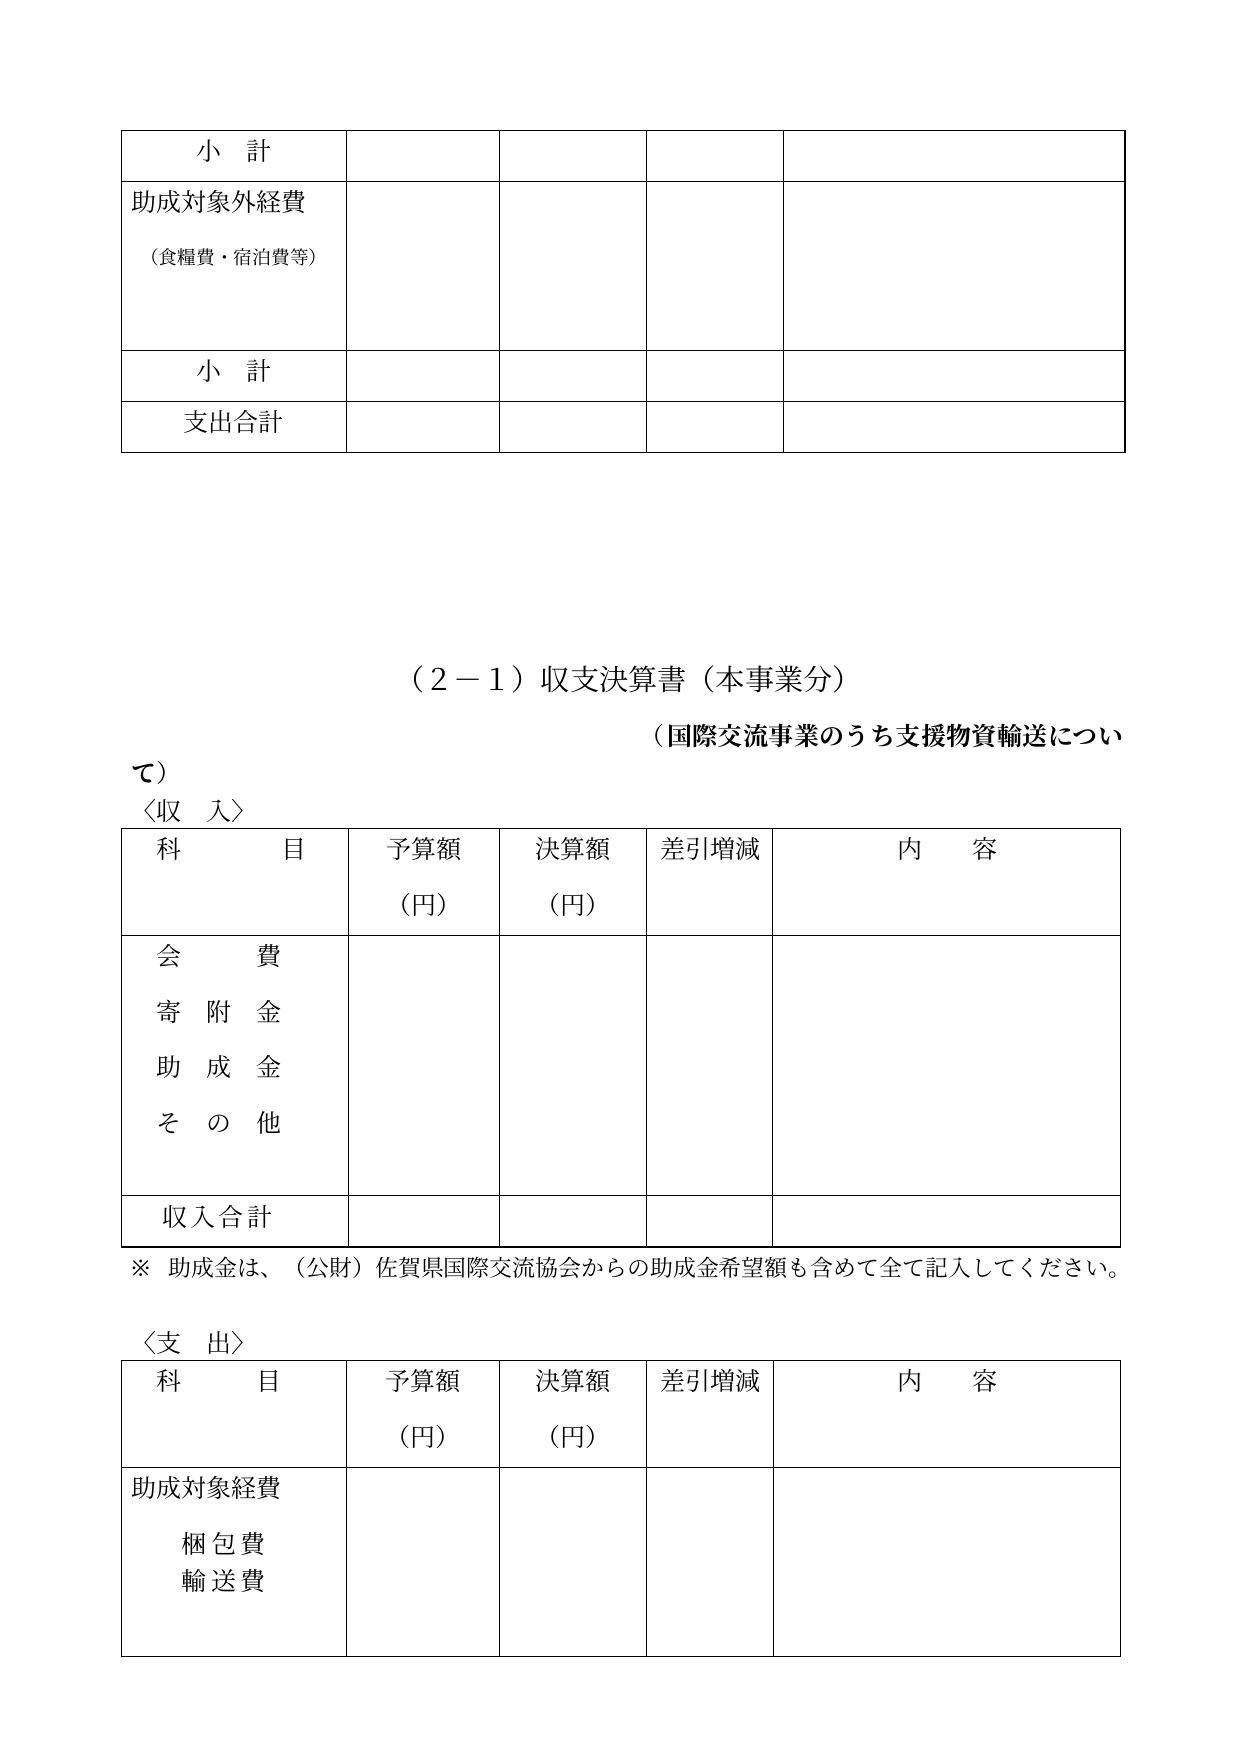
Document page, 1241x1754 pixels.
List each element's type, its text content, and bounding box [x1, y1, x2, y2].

table_cell [500, 1196, 646, 1246]
table_cell [347, 182, 499, 350]
table_cell [500, 1468, 646, 1656]
table_cell 小 計 [122, 351, 346, 401]
table_cell [647, 402, 783, 452]
table_cell [773, 936, 1120, 1195]
table_header 科 目 [122, 1361, 346, 1467]
table_cell [774, 1468, 1120, 1656]
table_cell [647, 936, 772, 1195]
table_cell [784, 402, 1124, 452]
table_cell 助成対象経費 梱包費 輸送費 [122, 1468, 346, 1656]
table_cell [500, 936, 646, 1195]
table_cell 会 費 寄 附 金 助 成 金 そ の 他 [122, 936, 348, 1195]
table_header 内 容 [774, 1361, 1120, 1467]
text 〈収 入〉 [131, 790, 1125, 828]
table_cell [647, 131, 783, 181]
table_cell [773, 1196, 1120, 1246]
table_cell [347, 402, 499, 452]
table_cell [347, 131, 499, 181]
text （２－１）収支決算書（本事業分） [131, 640, 1125, 715]
table_header 差引増減 [647, 1361, 773, 1467]
text 〈支 出〉 [131, 1322, 1125, 1360]
table_cell [784, 182, 1124, 350]
list 助成金は、（公財）佐賀県国際交流協会からの助成金希望額も含めて全て記入してください。 [131, 1247, 1125, 1285]
table_header 予算額（円） [347, 1361, 499, 1467]
table_cell [500, 351, 646, 401]
table_cell [347, 1468, 499, 1656]
table_cell [647, 1196, 772, 1246]
table_cell [349, 1196, 499, 1246]
table_cell 助成対象外経費 （食糧費・宿泊費等） [122, 182, 346, 350]
table_cell [647, 182, 783, 350]
text （国際交流事業のうち支援物資輸送について） [131, 715, 1125, 790]
table_cell [500, 402, 646, 452]
table_cell 収入合計 [122, 1196, 348, 1246]
table_cell 支出合計 [122, 402, 346, 452]
table_header 差引増減 [647, 829, 772, 935]
table_header 内 容 [773, 829, 1120, 935]
table_cell [784, 131, 1124, 181]
table_header 決算額（円） [500, 829, 646, 935]
table_header 予算額（円） [349, 829, 499, 935]
table_cell 小 計 [122, 131, 346, 181]
table_cell [647, 351, 783, 401]
table_cell [349, 936, 499, 1195]
table_cell [784, 351, 1124, 401]
table_cell [647, 1468, 773, 1656]
table_cell [347, 351, 499, 401]
table_cell [500, 182, 646, 350]
table_cell [500, 131, 646, 181]
table_header 決算額（円） [500, 1361, 646, 1467]
table_header 科 目 [122, 829, 348, 935]
